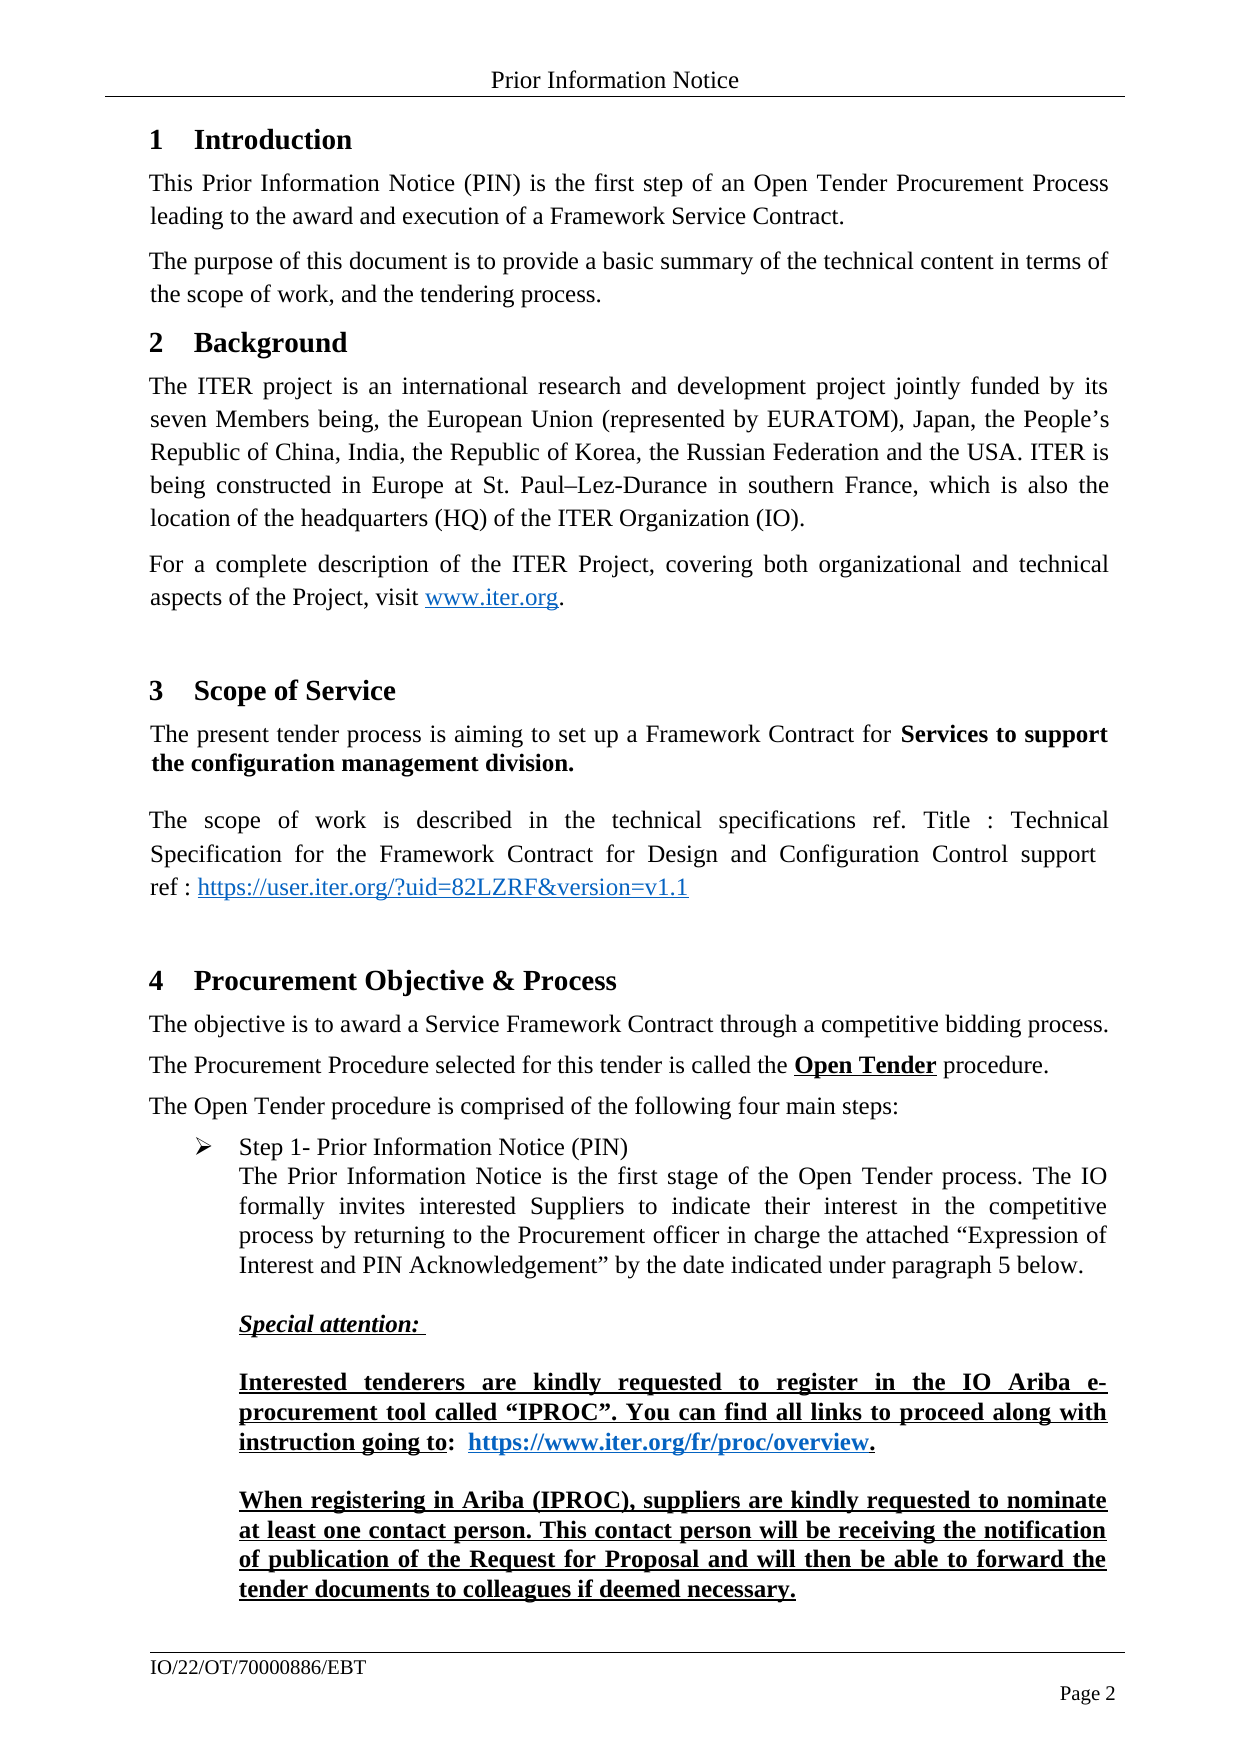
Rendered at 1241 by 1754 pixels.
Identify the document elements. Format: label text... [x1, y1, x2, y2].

text The scope of work is described in the technical specifications ref. Title : Technical Specification for the Framework Contract for Design and Configuration Control support ref : https://user.iter.org/?uid=82LZRF&version=v1.1 [148, 806, 1110, 900]
list Step 1- Prior Information Notice (PIN) [193, 1132, 1110, 1161]
text The ITER project is an international research and development project jointly funded by its seven Members being, the European Union (represented by EURATOM), Japan, the People’s Republic of China, India, the Republic of Korea, the Russian Federation and the USA. ITER is being constructed in Europe at St. Paul–Lez-Durance in southern France, which is also the location of the headquarters (HQ) of the ITER Organization (IO). [148, 371, 1110, 532]
text The present tender process is aiming to set up a Framework Contract for Services to support the configuration management division. [150, 719, 1108, 777]
text The objective is to award a Service Framework Contract through a competitive bidding process. [148, 1009, 1110, 1037]
subtitle Scope of Service [148, 673, 1108, 706]
text Special attention: [239, 1309, 1108, 1337]
text The Open Tender procedure is comprised of the following four main steps: [148, 1091, 1110, 1120]
text The Prior Information Notice is the first stage of the Open Tender process. The IO formally invites interested Suppliers to indicate their interest in the competitive process by returning to the Procurement officer in charge the attached “Expression of Interest and PIN Acknowledgement” by the date indicated under paragraph 5 below. [239, 1161, 1108, 1279]
text When registering in Ariba (IPROC), suppliers are kindly requested to nominate at least one contact person. This contact person will be receiving the notification of publication of the Request for Proposal and will then be able to forward the tender documents to colleagues if deemed necessary. [239, 1485, 1108, 1510]
text When registering in Ariba (IPROC), suppliers are kindly requested to nominate at least one contact person. This contact person will be receiving the notification of publication of the Request for Proposal and will then be able to forward the tender documents to colleagues if deemed necessary. [239, 1512, 1108, 1603]
subtitle Procurement Objective & Process [148, 963, 1108, 996]
text Interested tenderers are kindly requested to register in the IO Ariba e-procurement tool called “IPROC”. You can find all links to proceed along with instruction going to: https://www.iter.org/fr/proc/overview. [239, 1367, 1108, 1392]
text For a complete description of the ITER Project, covering both organizational and technical aspects of the Project, visit www.iter.org. [148, 549, 1110, 610]
text The Procurement Procedure selected for this tender is called the Open Tender procedure. [148, 1050, 1110, 1079]
text The purpose of this document is to provide a basic summary of the technical content in terms of the scope of work, and the tendering process. [148, 246, 1110, 308]
subtitle Introduction [148, 122, 1108, 155]
text This Prior Information Notice (PIN) is the first step of an Open Tender Procurement Process leading to the award and execution of a Framework Service Contract. [148, 168, 1110, 230]
text Interested tenderers are kindly requested to register in the IO Ariba e-procurement tool called “IPROC”. You can find all links to proceed along with instruction going to: https://www.iter.org/fr/proc/overview. [239, 1423, 1108, 1455]
text Interested tenderers are kindly requested to register in the IO Ariba e-procurement tool called “IPROC”. You can find all links to proceed along with instruction going to: https://www.iter.org/fr/proc/overview. [239, 1394, 1108, 1422]
subtitle Background [148, 325, 1108, 358]
